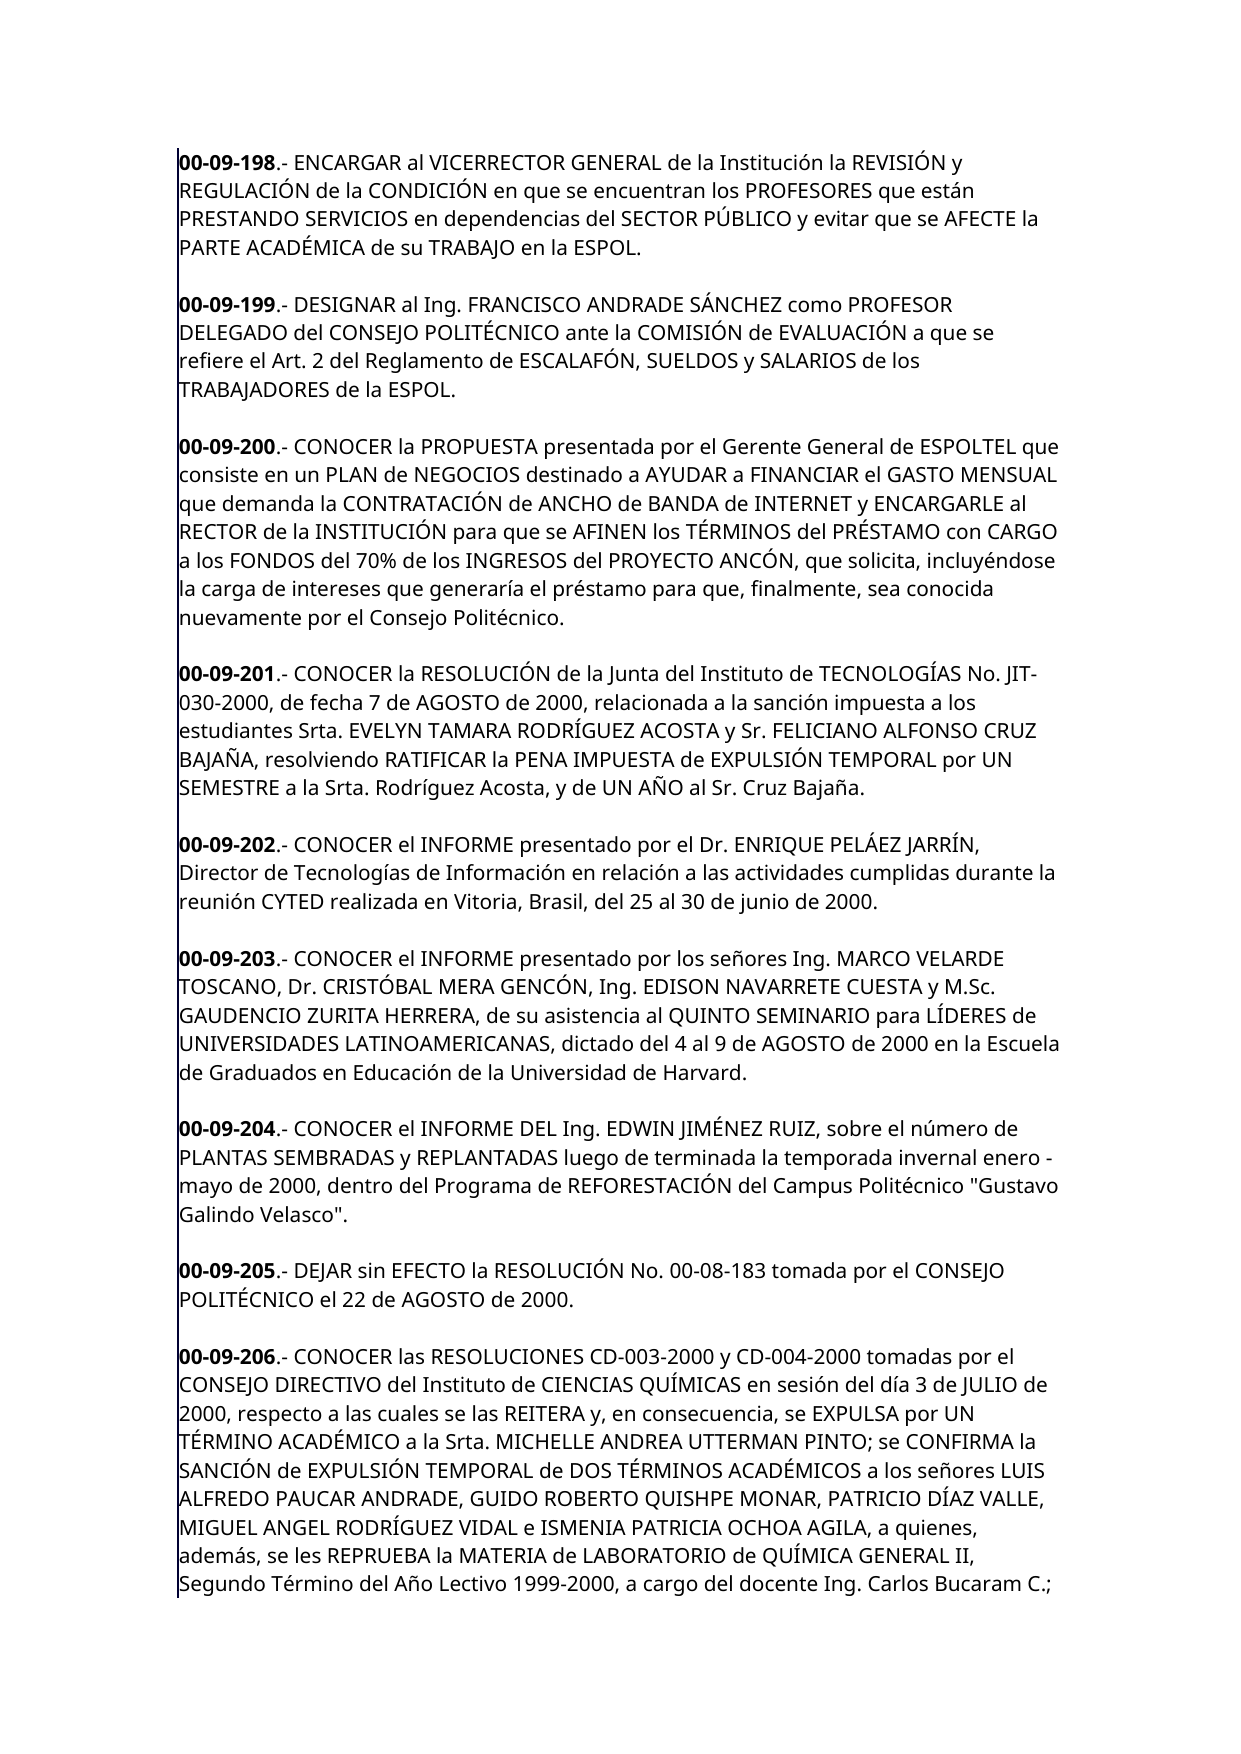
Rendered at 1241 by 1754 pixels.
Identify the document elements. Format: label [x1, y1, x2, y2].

table_cell [179, 148, 1063, 1598]
